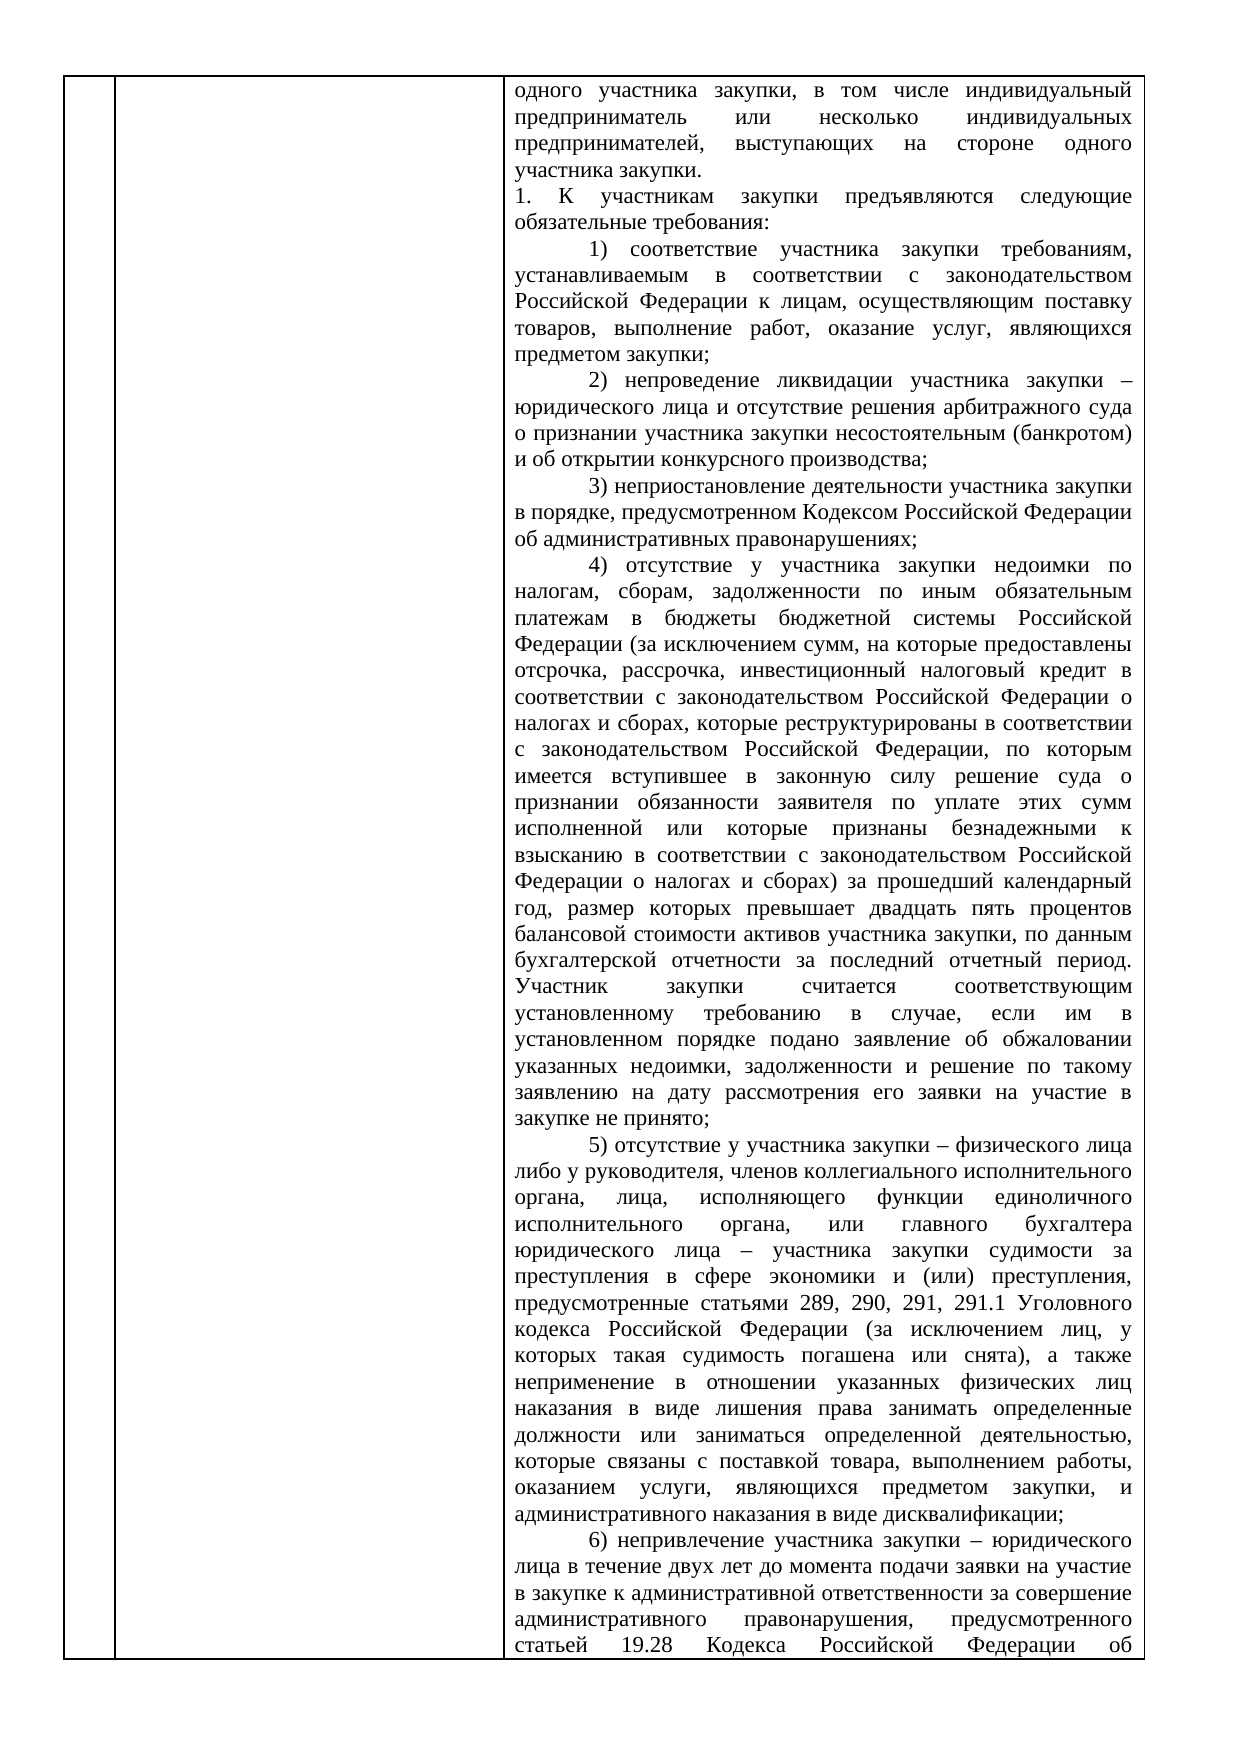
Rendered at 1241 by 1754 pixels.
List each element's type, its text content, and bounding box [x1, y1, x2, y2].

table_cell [116, 77, 503, 1658]
table_cell [65, 77, 114, 1658]
